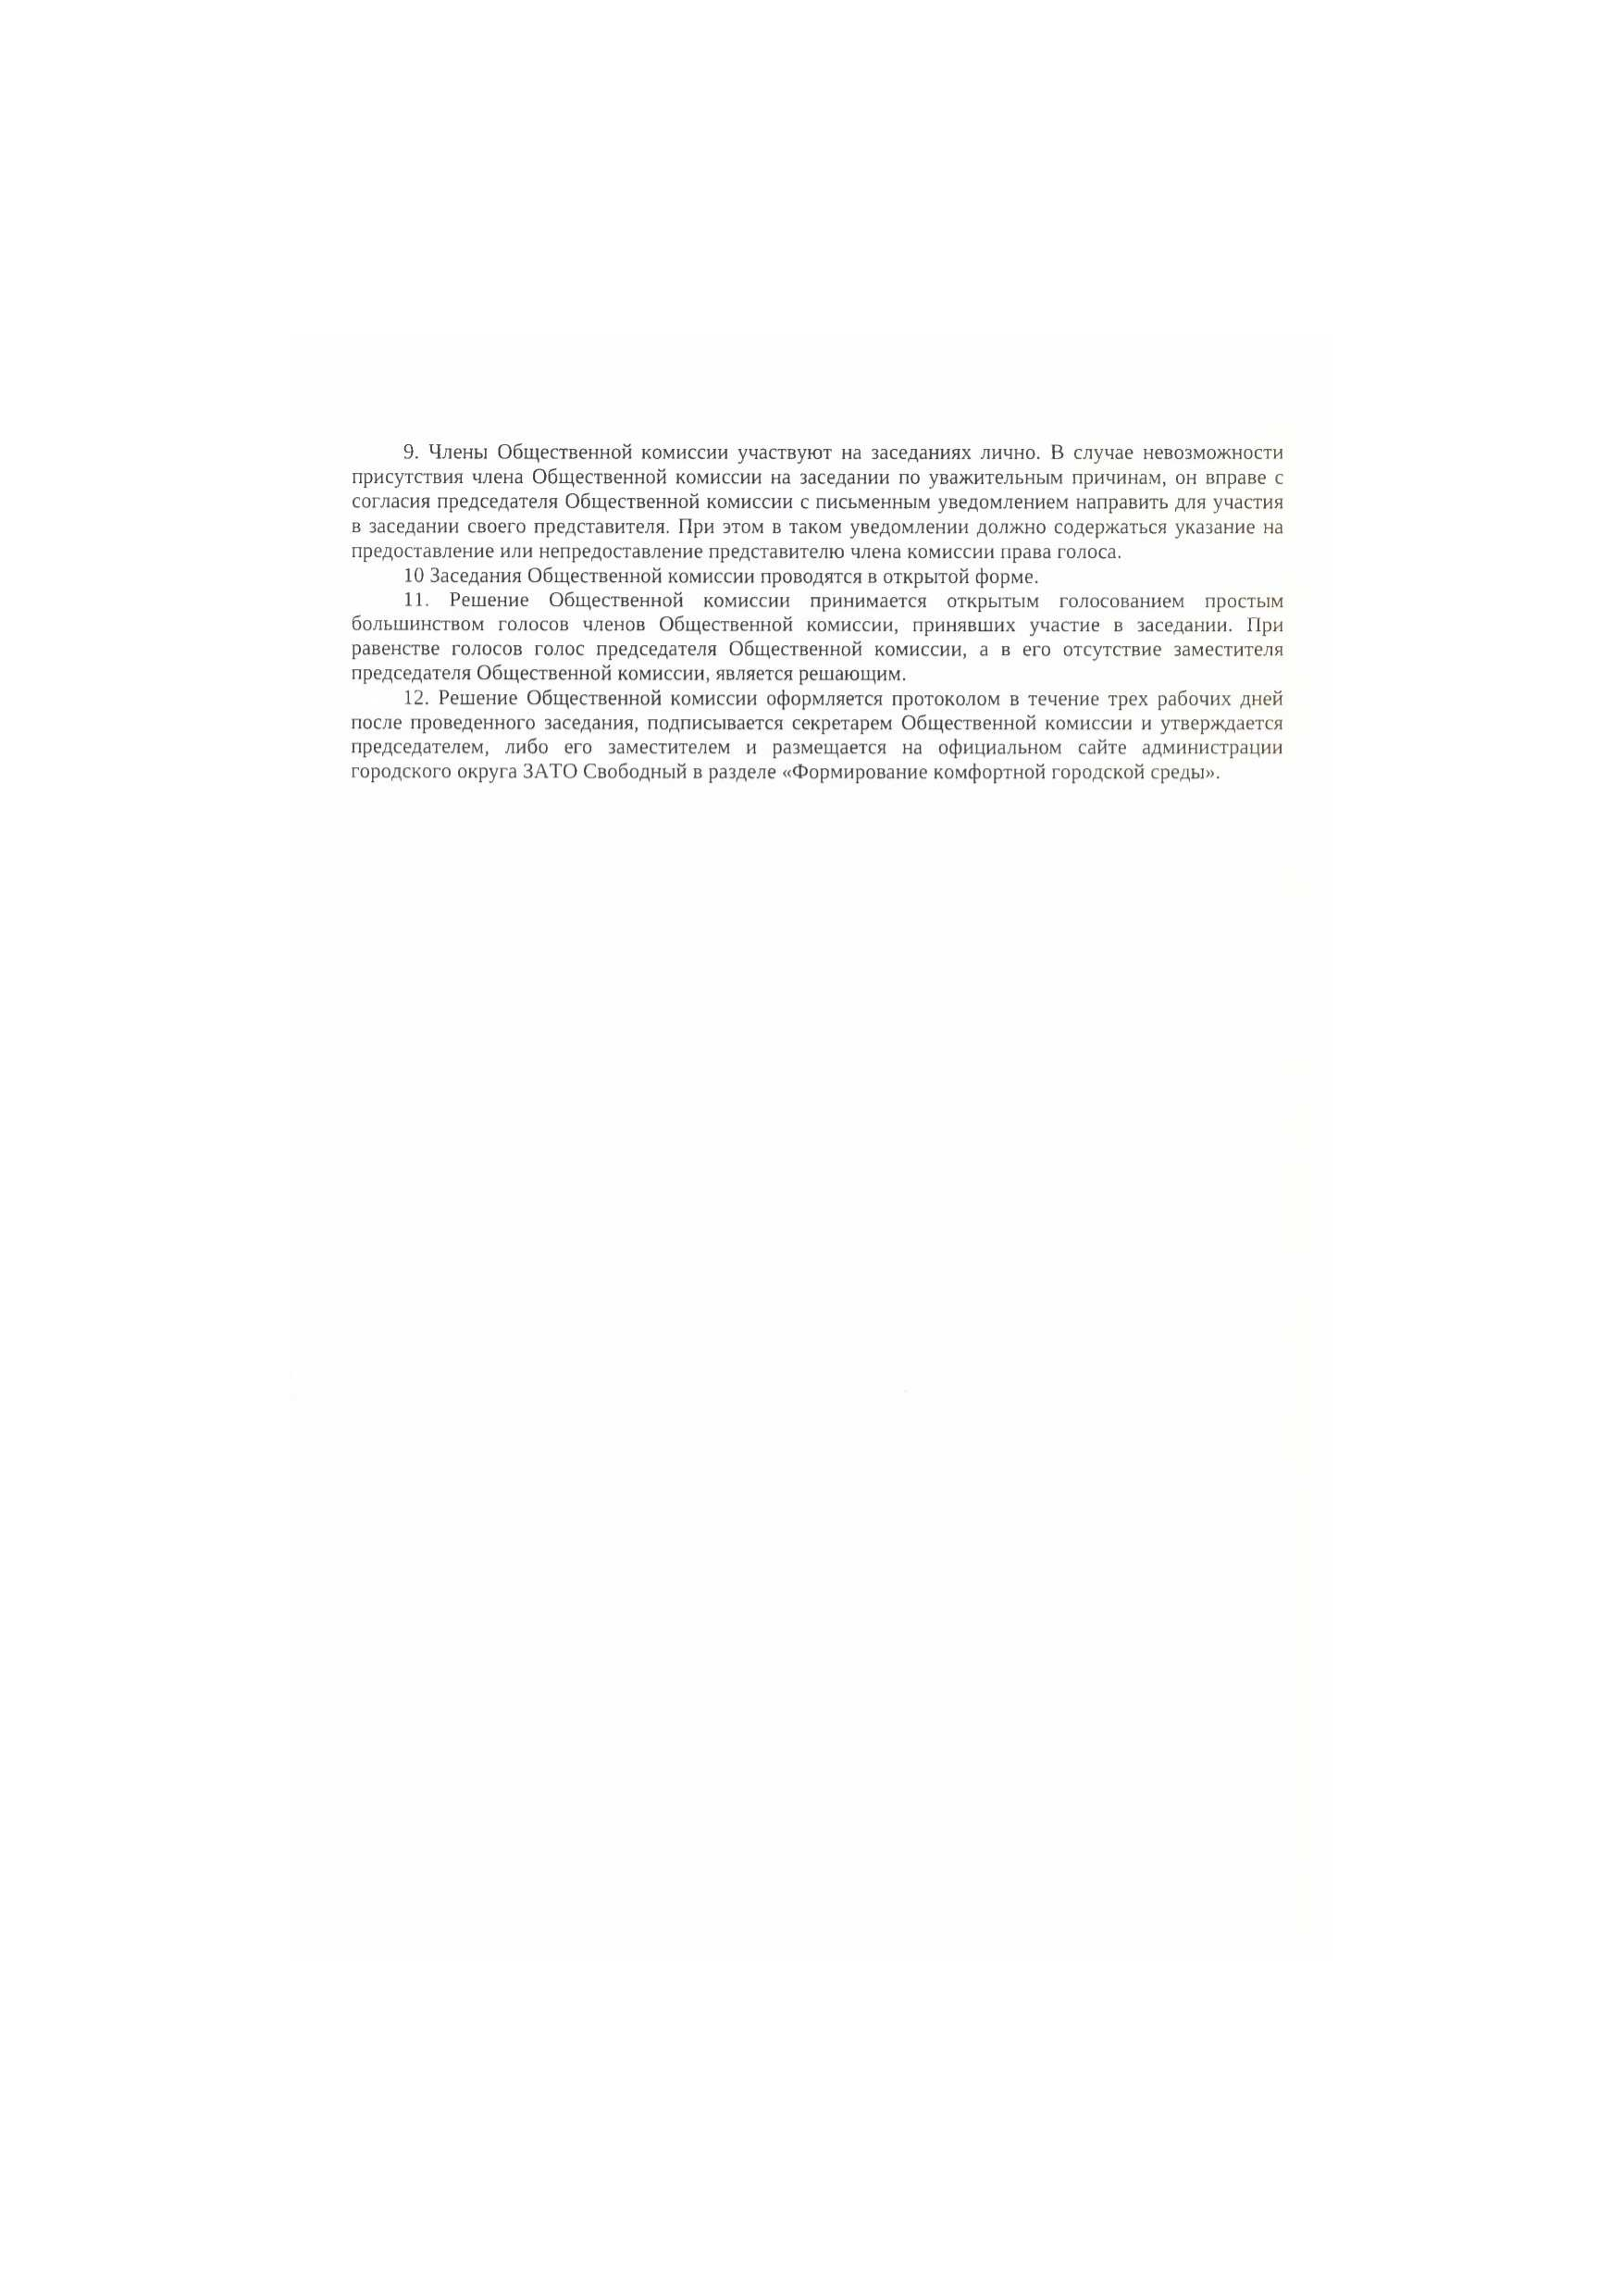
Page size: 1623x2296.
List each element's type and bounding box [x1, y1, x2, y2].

picture [290, 334, 1333, 1961]
